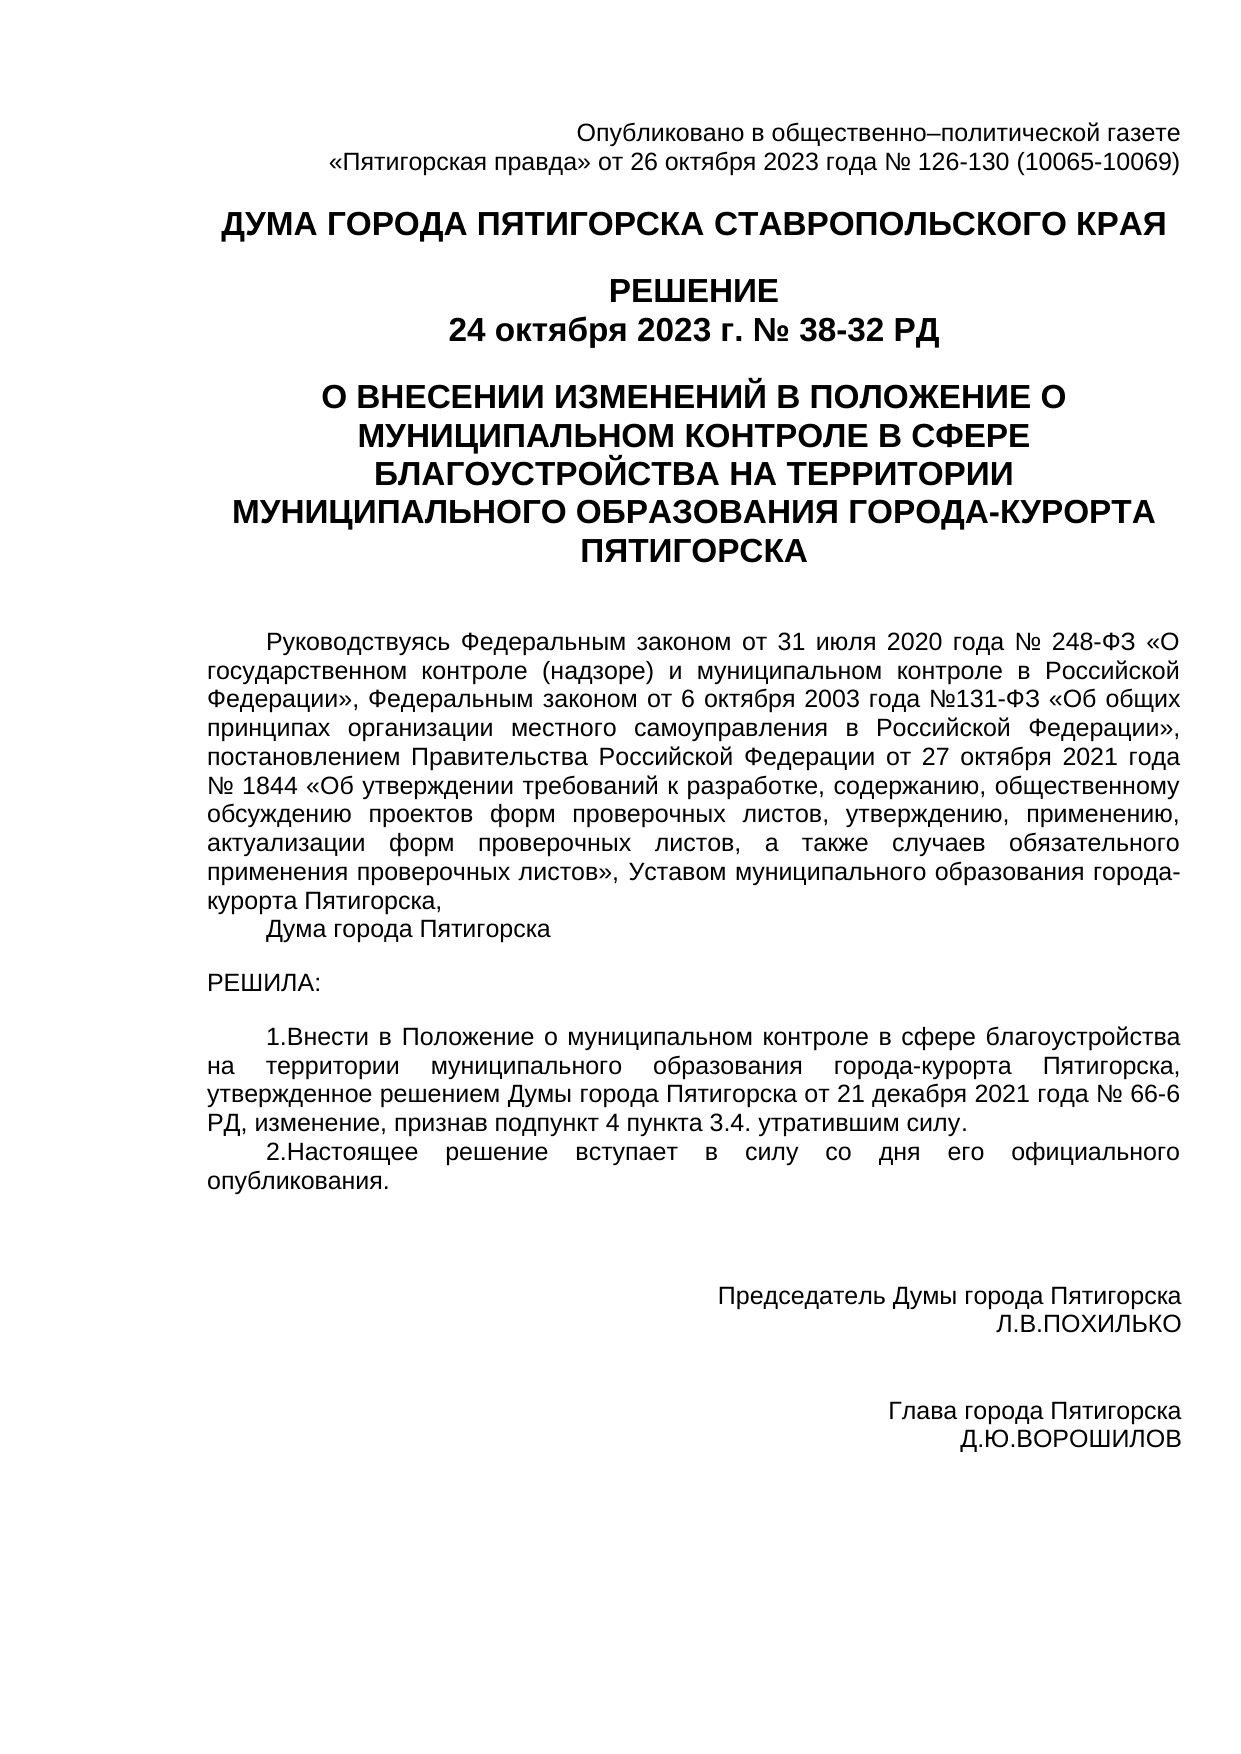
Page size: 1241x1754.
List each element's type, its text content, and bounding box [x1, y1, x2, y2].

text 1.Внести в Положение о муниципальном контроле в сфере благоустройства на территории муниципального образования города-курорта Пятигорска, утвержденное решением Думы города Пятигорска от 21 декабря 2021 года № 66-6 РД, изменение, признав подпункт 4 пункта 3.4. утратившим силу. [207, 1022, 1182, 1137]
text Л.В.ПОХИЛЬКО [207, 1309, 1182, 1338]
subtitle ДУМА ГОРОДА ПЯТИГОРСКА СТАВРОПОЛЬСКОГО КРАЯ [207, 204, 1181, 243]
text Опубликовано в общественно–политической газете [207, 118, 1181, 147]
text РЕШИЛА: [207, 968, 1181, 997]
text Руководствуясь Федеральным законом от 31 июля 2020 года № 248-ФЗ «О государственном контроле (надзоре) и муниципальном контроле в Российской Федерации», Федеральным законом от 6 октября 2003 года №131-ФЗ «Об общих принципах организации местного самоуправления в Российской Федерации», постановлением Правительства Российской Федерации от 27 октября 2021 года № 1844 «Об утверждении требований к разработке, содержанию, общественному обсуждению проектов форм проверочных листов, утверждению, применению, актуализации форм проверочных листов, а также случаев обязательного применения проверочных листов», Уставом муниципального образования города-курорта Пятигорска, [207, 627, 1181, 914]
text 24 октября 2023 г. № 38-32 РД [207, 310, 1181, 348]
text О ВНЕСЕНИИ ИЗМЕНЕНИЙ В ПОЛОЖЕНИЕ О МУНИЦИПАЛЬНОМ КОНТРОЛЕ В СФЕРЕ БЛАГОУСТРОЙСТВА НА ТЕРРИТОРИИ МУНИЦИПАЛЬНОГО ОБРАЗОВАНИЯ ГОРОДА-КУРОРТА ПЯТИГОРСКА [207, 377, 1181, 569]
subtitle «Пятигорская правда» от 26 октября 2023 года № 126-130 (10065-10069) [207, 147, 1181, 176]
text Д.Ю.ВОРОШИЛОВ [207, 1424, 1182, 1453]
text Дума города Пятигорска [207, 914, 1181, 943]
text Глава города Пятигорска [207, 1396, 1182, 1424]
subtitle РЕШЕНИЕ [207, 272, 1181, 310]
text 2.Настоящее решение вступает в силу со дня его официального опубликования. [207, 1137, 1182, 1194]
text Председатель Думы города Пятигорска [207, 1281, 1182, 1309]
